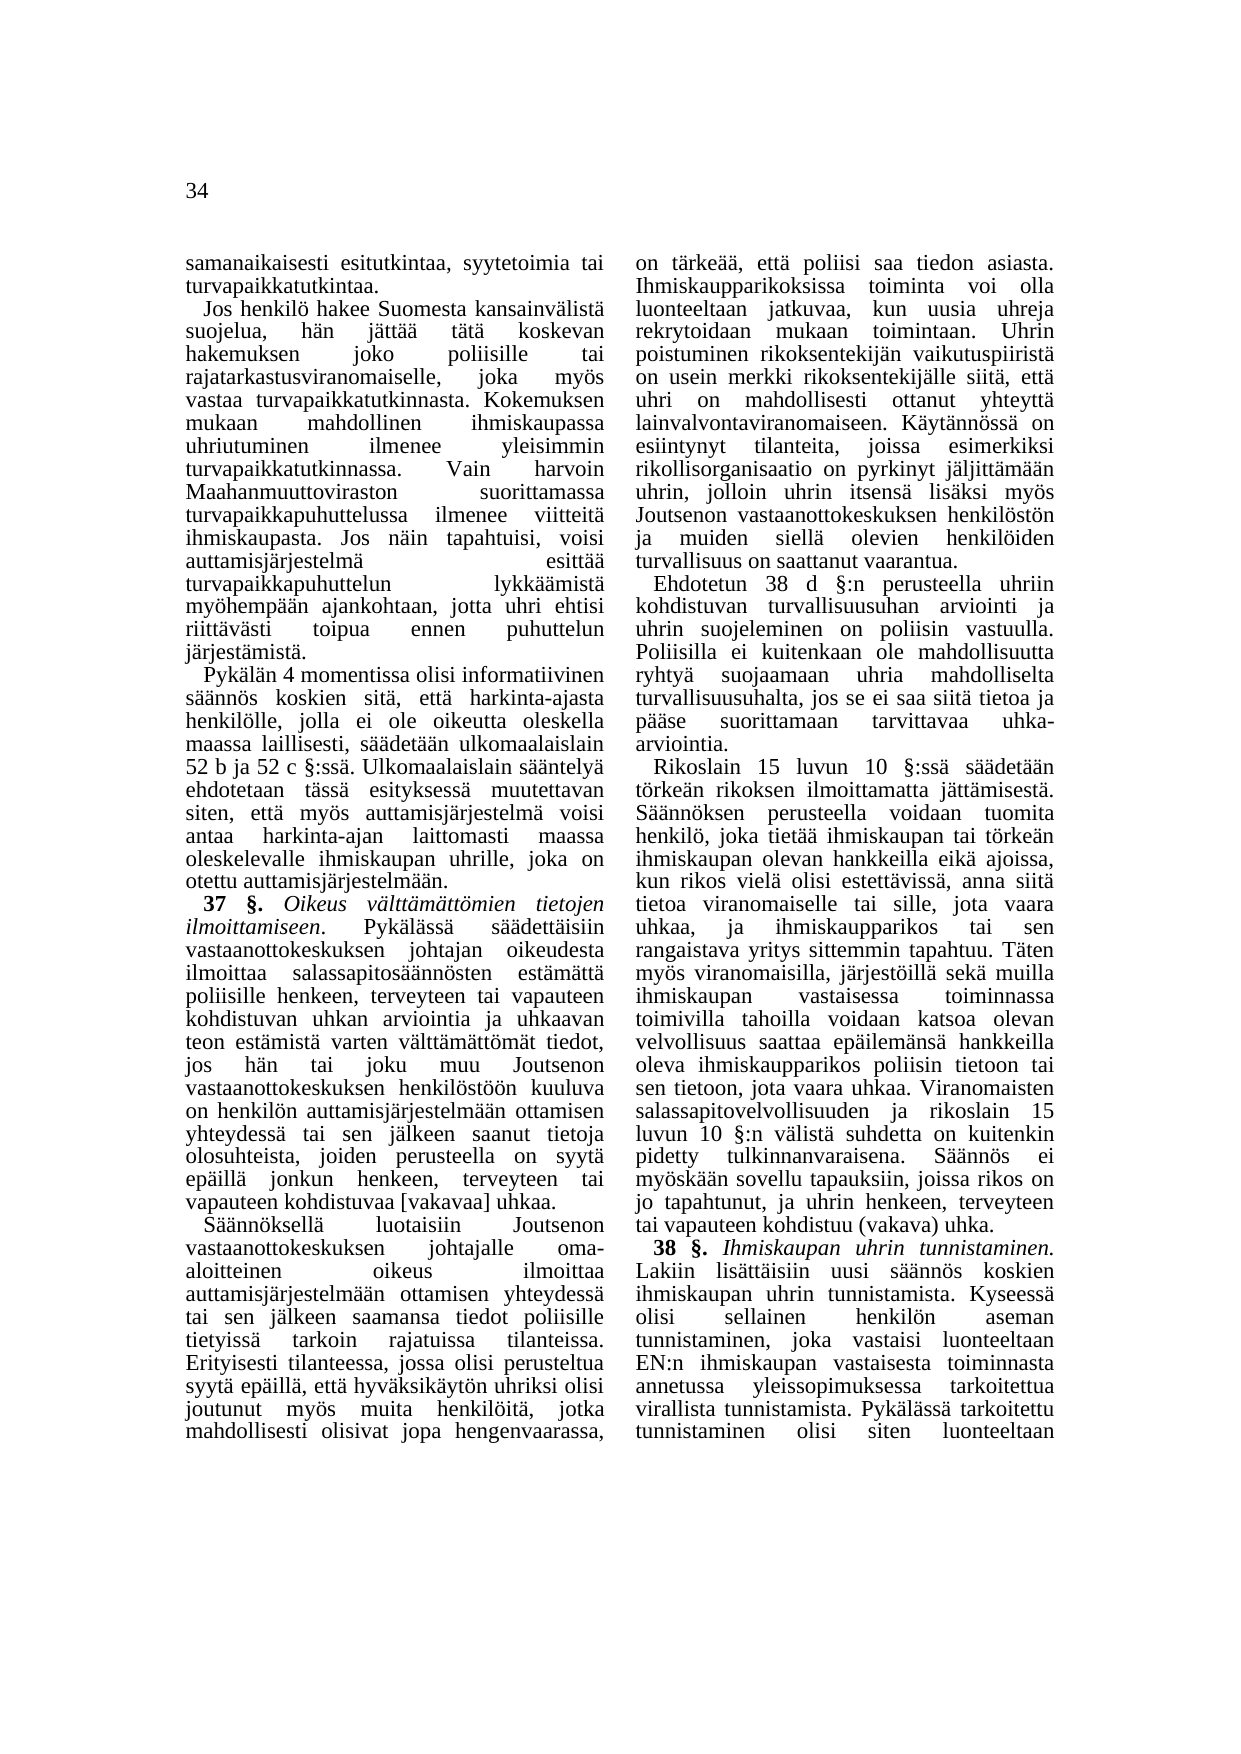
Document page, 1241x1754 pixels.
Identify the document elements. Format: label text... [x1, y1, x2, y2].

text Jos henkilö hakee Suomesta kansainvälistä suojelua, hän jättää tätä koskevan hakemuksen joko poliisille tai rajatarkastusviranomaiselle, joka myös vastaa turvapaikkatutkinnasta. Kokemuksen mukaan mahdollinen ihmiskaupassa uhriutuminen ilmenee yleisimmin turvapaikkatutkinnassa. Vain harvoin Maahanmuuttoviraston suorittamassa turvapaikkapuhuttelussa ilmenee viitteitä ihmiskaupasta. Jos näin tapahtuisi, voisi auttamisjärjestelmä esittää turvapaikkapuhuttelun lykkäämistä myöhempään ajankohtaan, jotta uhri ehtisi riittävästi toipua ennen puhuttelun järjestämistä. [185, 298, 605, 664]
text Rikoslain 15 luvun 10 §:ssä säädetään törkeän rikoksen ilmoittamatta jättämisestä. Säännöksen perusteella voidaan tuomita henkilö, joka tietää ihmiskaupan tai törkeän ihmiskaupan olevan hankkeilla eikä ajoissa, kun rikos vielä olisi estettävissä, anna siitä tietoa viranomaiselle tai sille, jota vaara uhkaa, ja ihmiskaupparikos tai sen rangaistava yritys sittemmin tapahtuu. Täten myös viranomaisilla, järjestöillä sekä muilla ihmiskaupan vastaisessa toiminnassa toimivilla tahoilla voidaan katsoa olevan velvollisuus saattaa epäilemänsä hankkeilla oleva ihmiskaupparikos poliisin tietoon tai sen tietoon, jota vaara uhkaa. Viranomaisten salassapitovelvollisuuden ja rikoslain 15 luvun 10 §:n välistä suhdetta on kuitenkin pidetty tulkinnanvaraisena. Säännös ei myöskään sovellu tapauksiin, joissa rikos on jo tapahtunut, ja uhrin henkeen, terveyteen tai vapauteen kohdistuu (vakava) uhka. [635, 756, 1055, 1237]
text 37 §. Oikeus välttämättömien tietojen ilmoittamiseen. Pykälässä säädettäisiin vastaanottokeskuksen johtajan oikeudesta ilmoittaa salassapitosäännösten estämättä poliisille henkeen, terveyteen tai vapauteen kohdistuvan uhkan arviointia ja uhkaavan teon estämistä varten välttämättömät tiedot, jos hän tai joku muu Joutsenon vastaanottokeskuksen henkilöstöön kuuluva on henkilön auttamisjärjestelmään ottamisen yhteydessä tai sen jälkeen saanut tietoja olosuhteista, joiden perusteella on syytä epäillä jonkun henkeen, terveyteen tai vapauteen kohdistuvaa [vakavaa] uhkaa. [185, 893, 605, 1214]
text Pykälän 4 momentissa olisi informatiivinen säännös koskien sitä, että harkinta-ajasta henkilölle, jolla ei ole oikeutta oleskella maassa laillisesti, säädetään ulkomaalaislain 52 b ja 52 c §:ssä. Ulkomaalaislain sääntelyä ehdotetaan tässä esityksessä muutettavan siten, että myös auttamisjärjestelmä voisi antaa harkinta-ajan laittomasti maassa oleskelevalle ihmiskaupan uhrille, joka on otettu auttamisjärjestelmään. [185, 664, 605, 893]
text Ehdotetun 38 d §:n perusteella uhriin kohdistuvan turvallisuusuhan arviointi ja uhrin suojeleminen on poliisin vastuulla. Poliisilla ei kuitenkaan ole mahdollisuutta ryhtyä suojaamaan uhria mahdolliselta turvallisuusuhalta, jos se ei saa siitä tietoa ja pääse suorittamaan tarvittavaa uhka-arviointia. [635, 573, 1055, 756]
text Säännöksellä luotaisiin Joutsenon vastaanottokeskuksen johtajalle oma-aloitteinen oikeus ilmoittaa auttamisjärjestelmään ottamisen yhteydessä tai sen jälkeen saamansa tiedot poliisille tietyissä tarkoin rajatuissa tilanteissa. Erityisesti tilanteessa, jossa olisi perusteltua syytä epäillä, että hyväksikäytön uhriksi olisi joutunut myös muita henkilöitä, jotka mahdollisesti olisivat jopa hengenvaarassa, on tärkeää, että poliisi saa tiedon asiasta. Ihmiskaupparikoksissa toiminta voi olla luonteeltaan jatkuvaa, kun uusia uhreja rekrytoidaan mukaan toimintaan. Uhrin poistuminen rikoksentekijän vaikutuspiiristä on usein merkki rikoksentekijälle siitä, että uhri on mahdollisesti ottanut yhteyttä lainvalvontaviranomaiseen. Käytännössä on esiintynyt tilanteita, joissa esimerkiksi rikollisorganisaatio on pyrkinyt jäljittämään uhrin, jolloin uhrin itsensä lisäksi myös Joutsenon vastaanottokeskuksen henkilöstön ja muiden siellä olevien henkilöiden turvallisuus on saattanut vaarantua. [635, 252, 1055, 573]
text Säännöksellä luotaisiin Joutsenon vastaanottokeskuksen johtajalle oma-aloitteinen oikeus ilmoittaa auttamisjärjestelmään ottamisen yhteydessä tai sen jälkeen saamansa tiedot poliisille tietyissä tarkoin rajatuissa tilanteissa. Erityisesti tilanteessa, jossa olisi perusteltua syytä epäillä, että hyväksikäytön uhriksi olisi joutunut myös muita henkilöitä, jotka mahdollisesti olisivat jopa hengenvaarassa, on tärkeää, että poliisi saa tiedon asiasta. Ihmiskaupparikoksissa toiminta voi olla luonteeltaan jatkuvaa, kun uusia uhreja rekrytoidaan mukaan toimintaan. Uhrin poistuminen rikoksentekijän vaikutuspiiristä on usein merkki rikoksentekijälle siitä, että uhri on mahdollisesti ottanut yhteyttä lainvalvontaviranomaiseen. Käytännössä on esiintynyt tilanteita, joissa esimerkiksi rikollisorganisaatio on pyrkinyt jäljittämään uhrin, jolloin uhrin itsensä lisäksi myös Joutsenon vastaanottokeskuksen henkilöstön ja muiden siellä olevien henkilöiden turvallisuus on saattanut vaarantua. [185, 1214, 605, 1443]
